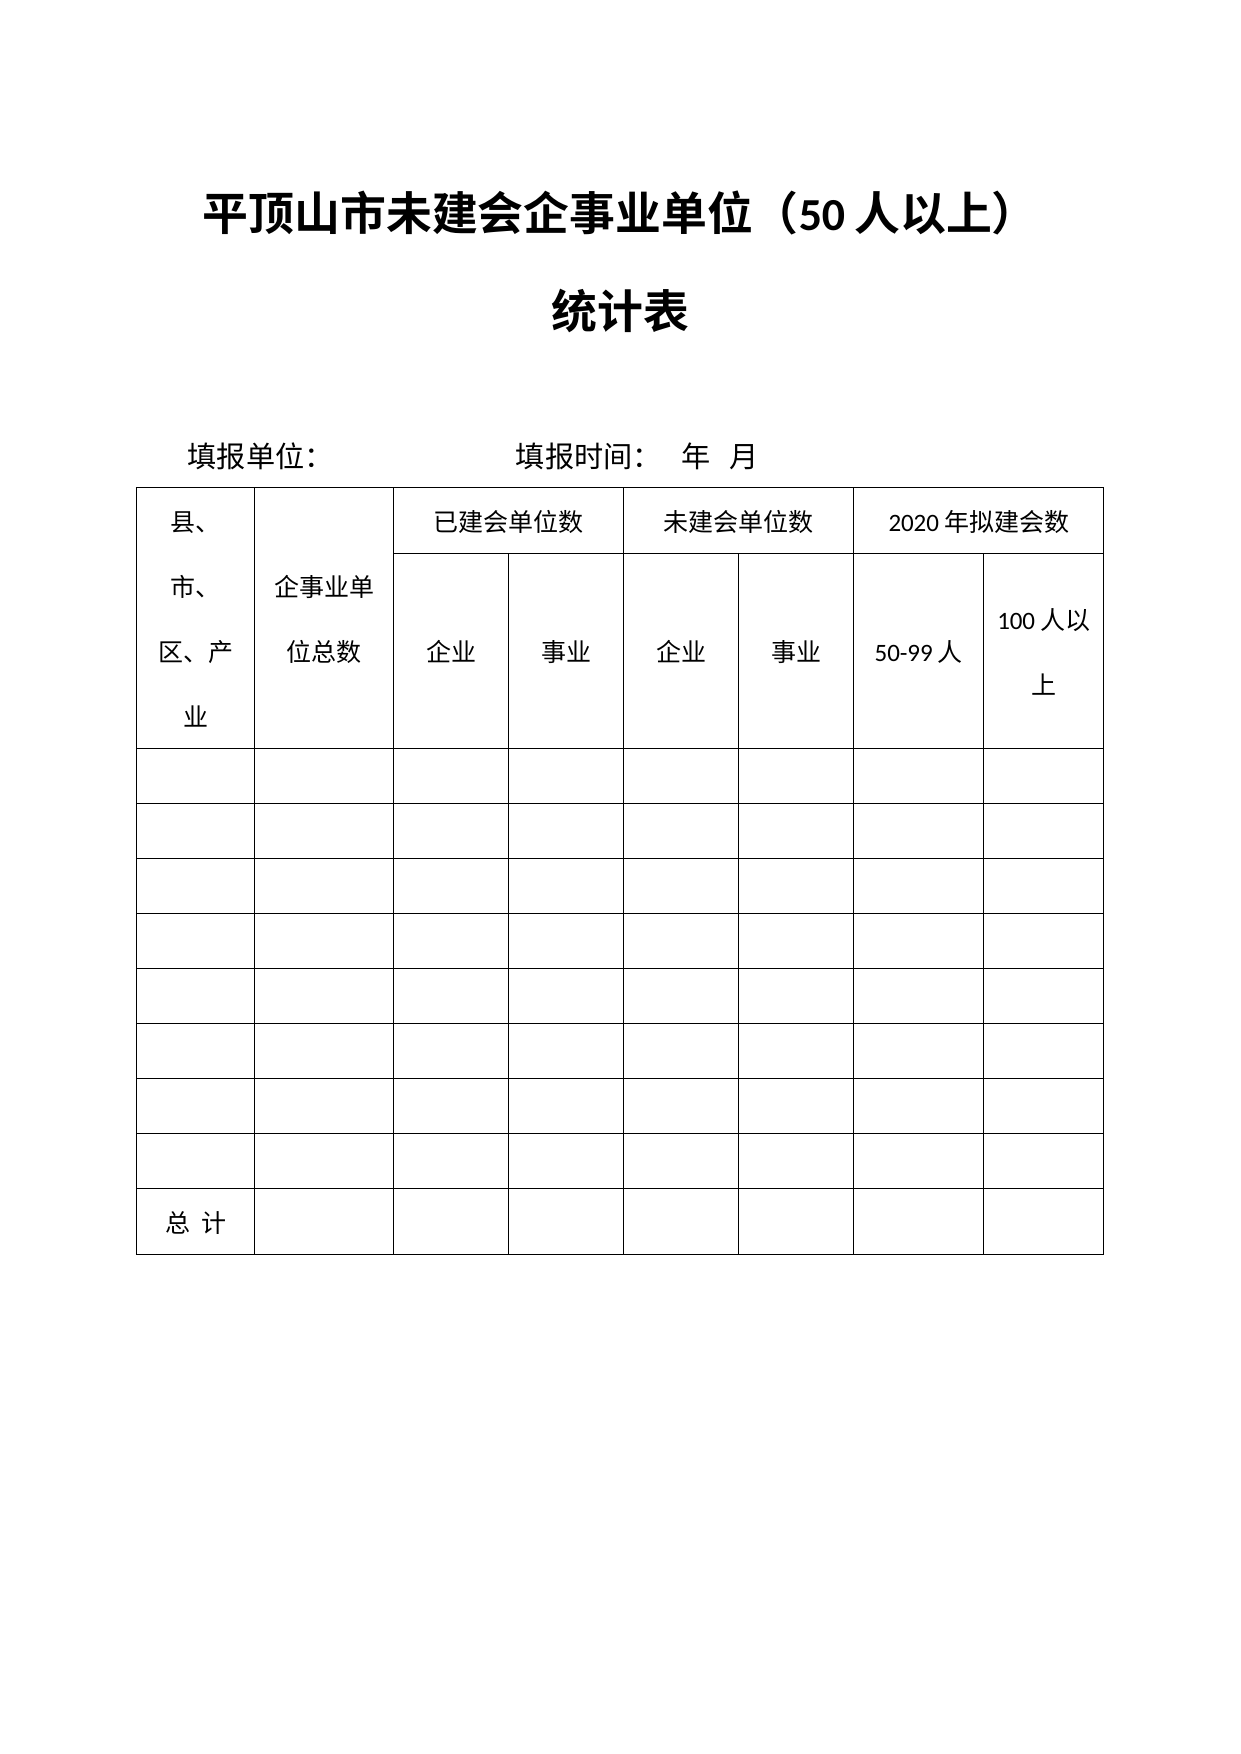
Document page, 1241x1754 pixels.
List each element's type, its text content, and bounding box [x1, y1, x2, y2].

table_cell [394, 1189, 508, 1254]
text 平顶山市未建会企事业单位（50人以上） [187, 162, 1053, 259]
table_cell [624, 1134, 738, 1188]
table_cell [854, 749, 983, 803]
table_cell [509, 859, 623, 913]
table_cell [739, 859, 853, 913]
table_cell [255, 969, 393, 1023]
table_cell [984, 1189, 1103, 1254]
table_cell [854, 1189, 983, 1254]
table_cell [394, 969, 508, 1023]
table_cell [255, 749, 393, 803]
table_cell [739, 969, 853, 1023]
table_cell [984, 1134, 1103, 1188]
table_cell [624, 859, 738, 913]
table_cell [509, 914, 623, 968]
table_cell [624, 914, 738, 968]
text 统计表 [187, 259, 1053, 357]
table_cell [984, 1024, 1103, 1078]
table_cell [509, 1134, 623, 1188]
table_cell [137, 1079, 254, 1133]
table_cell [624, 1024, 738, 1078]
table_cell [984, 749, 1103, 803]
table_cell [137, 749, 254, 803]
table_cell [394, 914, 508, 968]
table_cell [509, 1079, 623, 1133]
text 填报单位： 填报时间： 年 月 [187, 422, 1053, 487]
table_cell [624, 1189, 738, 1254]
table_cell [509, 969, 623, 1023]
table_header 企事业单位总数 [255, 488, 393, 748]
table_cell [739, 914, 853, 968]
table_cell 总 计 [137, 1189, 254, 1254]
table_cell [624, 804, 738, 858]
table_cell [854, 1024, 983, 1078]
table_cell [137, 859, 254, 913]
table_cell [255, 804, 393, 858]
table_cell [984, 914, 1103, 968]
table_cell [255, 859, 393, 913]
table_cell [854, 1079, 983, 1133]
table_cell [739, 1134, 853, 1188]
table_cell [255, 1079, 393, 1133]
table_cell [739, 1079, 853, 1133]
table_cell [509, 804, 623, 858]
table_cell [984, 859, 1103, 913]
table_cell [394, 1134, 508, 1188]
table_cell [255, 914, 393, 968]
table_cell [854, 804, 983, 858]
table_cell [984, 804, 1103, 858]
table_header 未建会单位数 [624, 488, 853, 553]
table_cell [137, 914, 254, 968]
table_cell [137, 969, 254, 1023]
table_cell 企业 [394, 554, 508, 748]
table_cell [394, 1079, 508, 1133]
table_cell [984, 1079, 1103, 1133]
table_cell 事业 [739, 554, 853, 748]
table_cell [394, 749, 508, 803]
table_cell [854, 969, 983, 1023]
table_cell [624, 1079, 738, 1133]
table_header 已建会单位数 [394, 488, 623, 553]
table_cell [739, 1024, 853, 1078]
table_cell [984, 969, 1103, 1023]
table_cell 事业 [509, 554, 623, 748]
table_cell 50-99人 [854, 554, 983, 748]
table_cell [509, 1024, 623, 1078]
table_cell [137, 1024, 254, 1078]
table_cell [394, 859, 508, 913]
table_cell [739, 804, 853, 858]
table_cell 100人以上 [984, 554, 1103, 748]
table_cell [739, 1189, 853, 1254]
table_header 县、市、区、产业 [137, 488, 254, 748]
table_cell [509, 749, 623, 803]
table_cell [854, 859, 983, 913]
table_cell [394, 804, 508, 858]
table_cell [509, 1189, 623, 1254]
table_cell [394, 1024, 508, 1078]
table_cell [255, 1024, 393, 1078]
table_cell [624, 749, 738, 803]
table_cell [854, 1134, 983, 1188]
table_cell [854, 914, 983, 968]
table_cell [137, 804, 254, 858]
table_cell 企业 [624, 554, 738, 748]
table_cell [255, 1134, 393, 1188]
table_cell [255, 1189, 393, 1254]
table_cell [137, 1134, 254, 1188]
table_cell [739, 749, 853, 803]
table_cell [624, 969, 738, 1023]
table_header 2020年拟建会数 [854, 488, 1103, 553]
